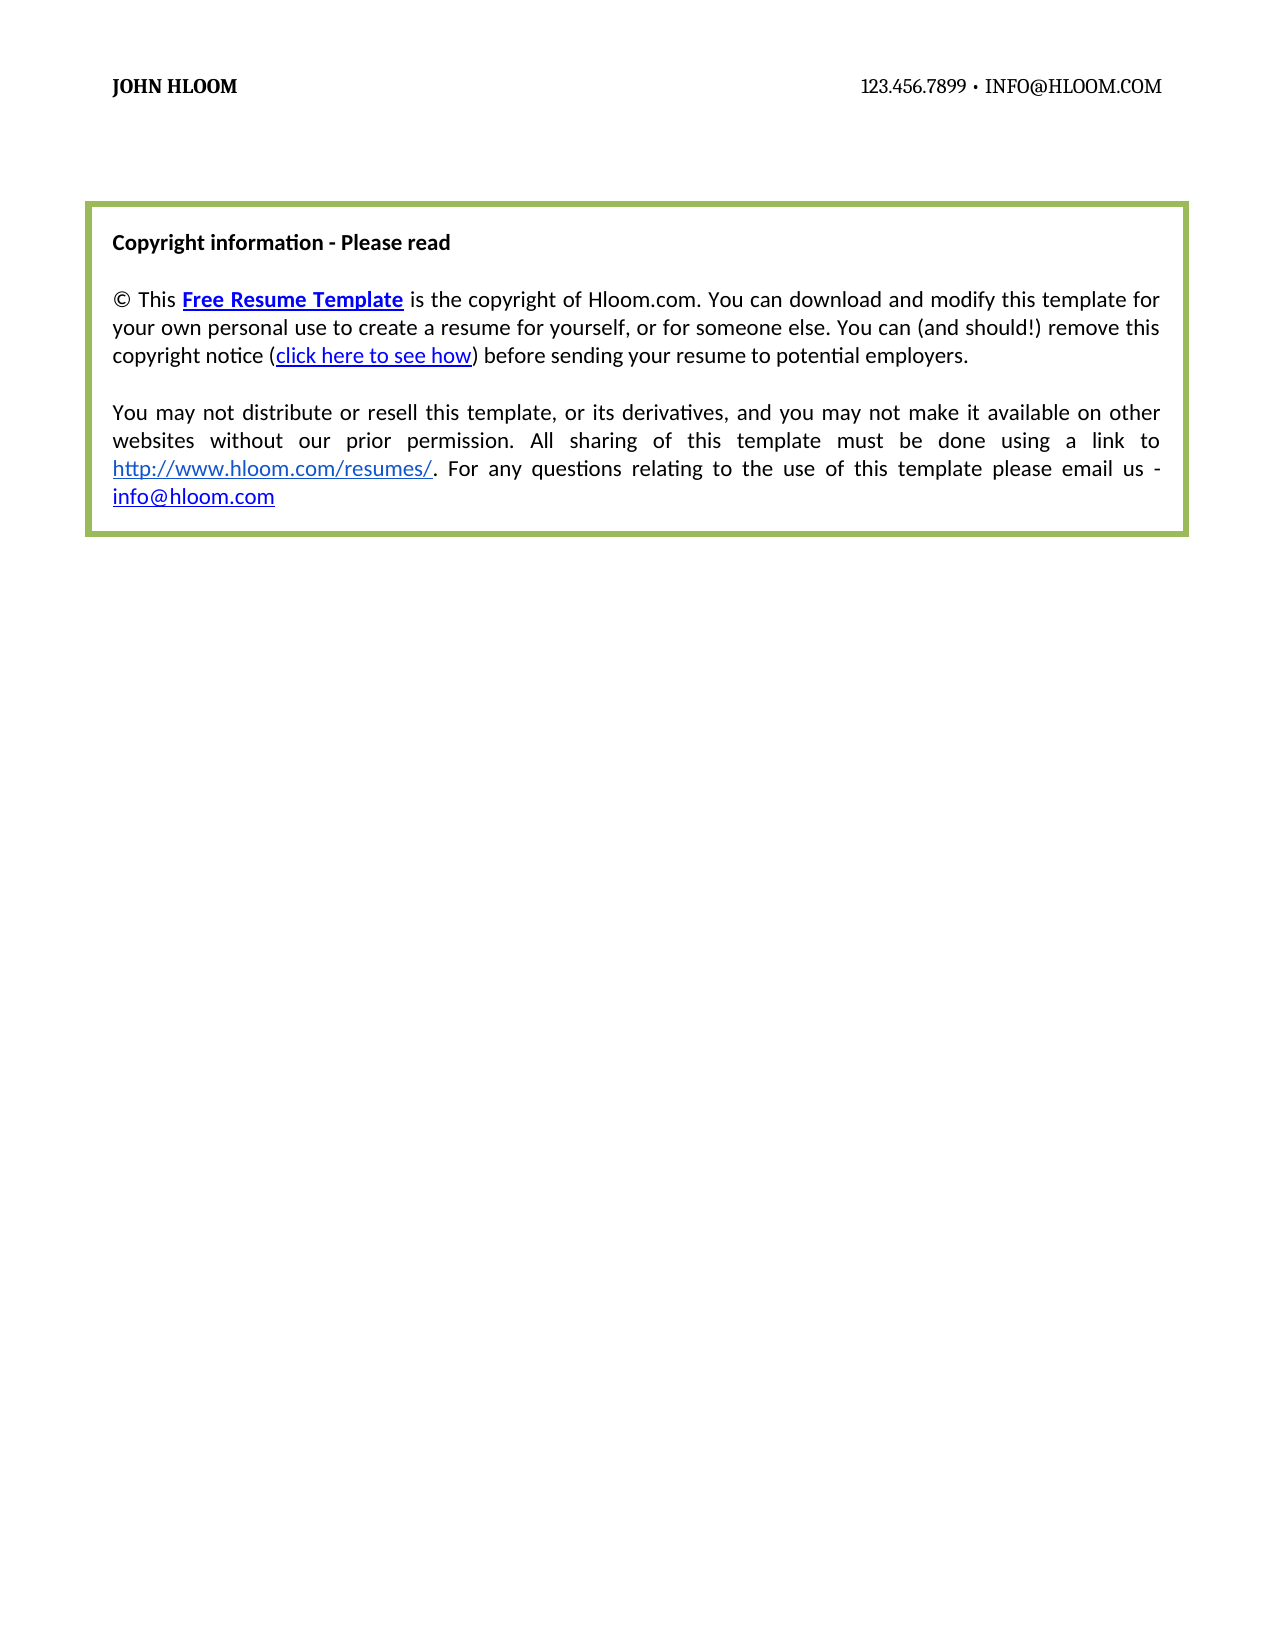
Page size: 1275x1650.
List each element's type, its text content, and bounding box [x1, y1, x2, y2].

text © This Free Resume Template is the copyright of Hloom.com. You can download and modify this template for your own personal use to create a resume for yourself, or for someone else. You can (and should!) remove this copyright notice (click here to see how) before sending your resume to potential employers. [112, 285, 1162, 369]
text You may not distribute or resell this template, or its derivatives, and you may not make it available on other websites without our prior permission. All sharing of this template must be done using a link to http://www.hloom.com/resumes/. For any questions relating to the use of this template please email us - info@hloom.com [92, 398, 1183, 531]
text Copyright information - Please read [92, 207, 1183, 256]
